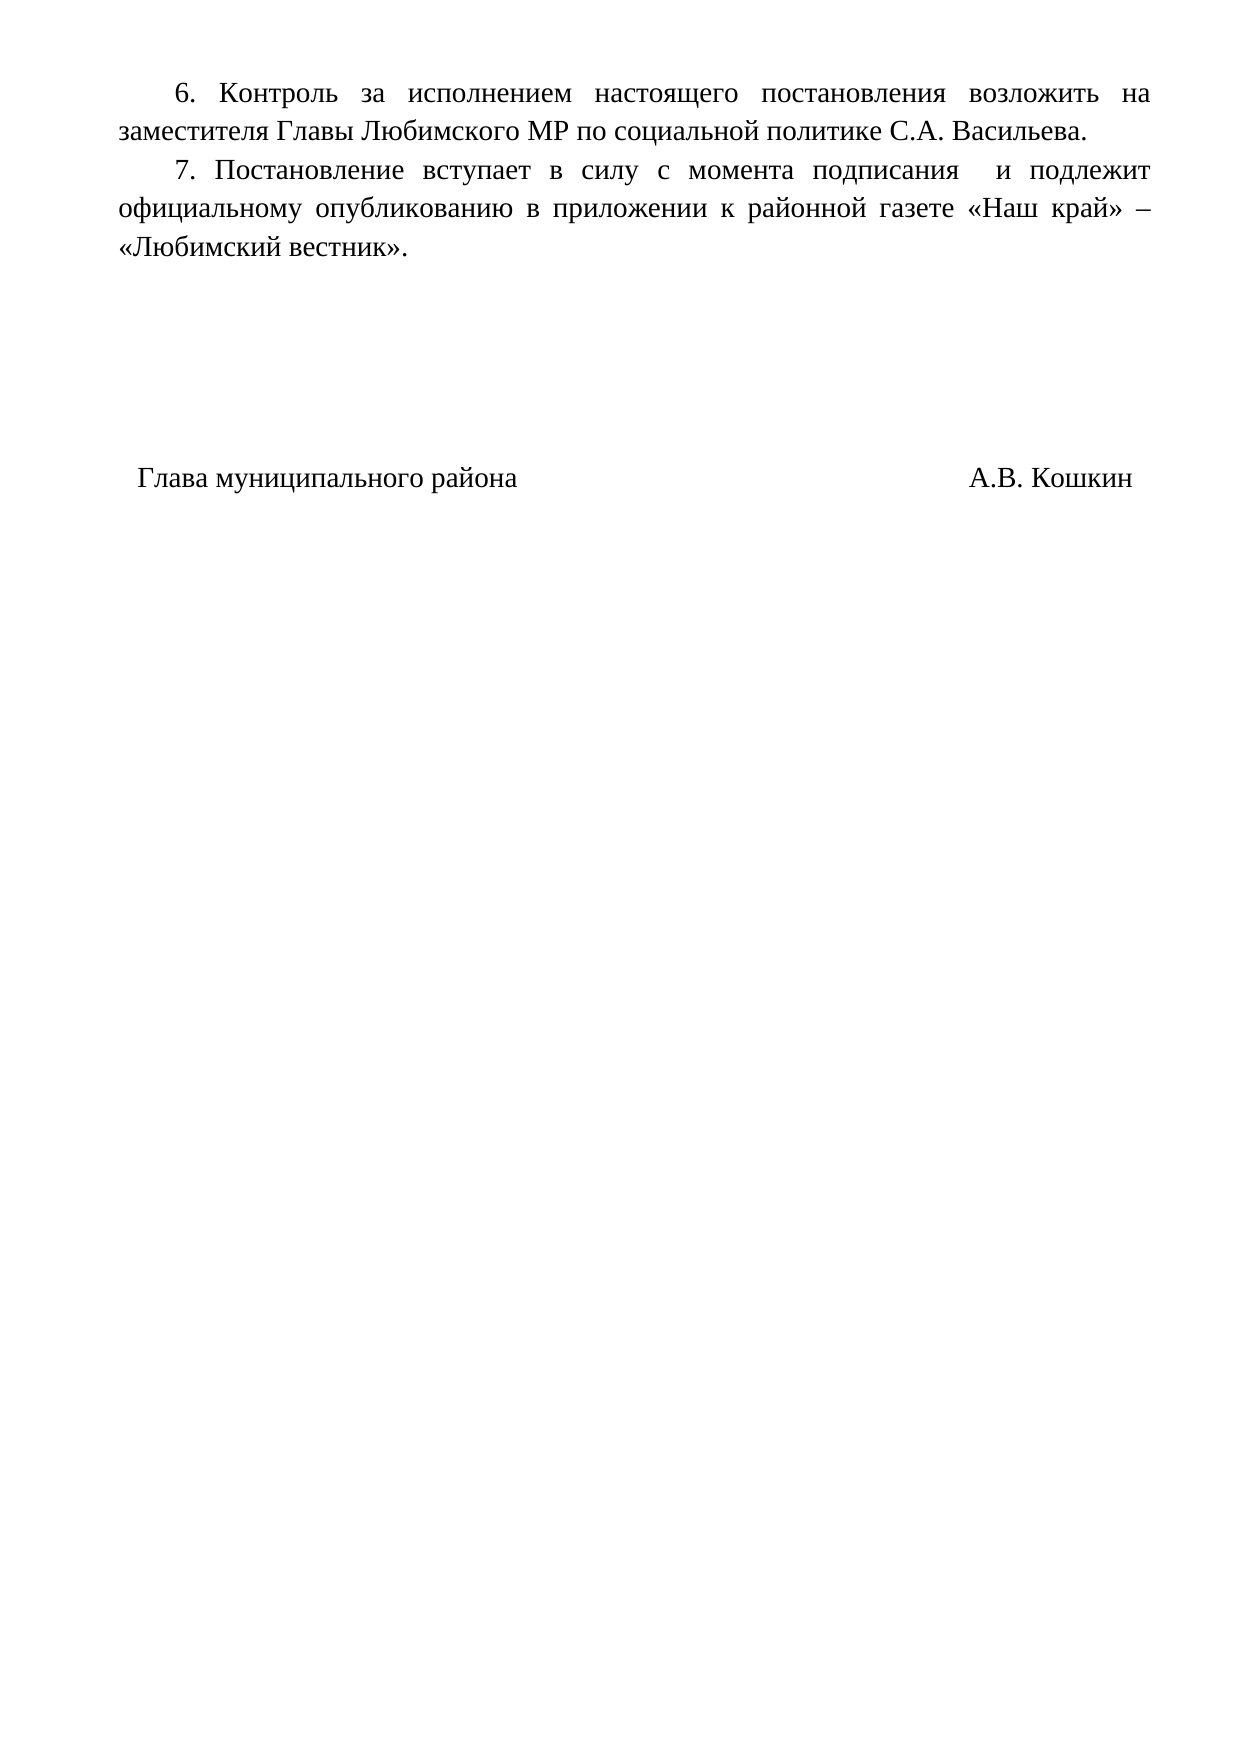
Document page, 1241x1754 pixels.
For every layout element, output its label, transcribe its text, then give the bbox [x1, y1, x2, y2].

text 6. Контроль за исполнением настоящего постановления возложить на заместителя Главы Любимского МР по социальной политике С.А. Васильева. [118, 75, 1152, 147]
text Глава муниципального района А.В. Кошкин [118, 460, 1152, 494]
text 7. Постановление вступает в силу с момента подписания и подлежит официальному опубликованию в приложении к районной газете «Наш край» – «Любимский вестник». [118, 152, 1152, 263]
